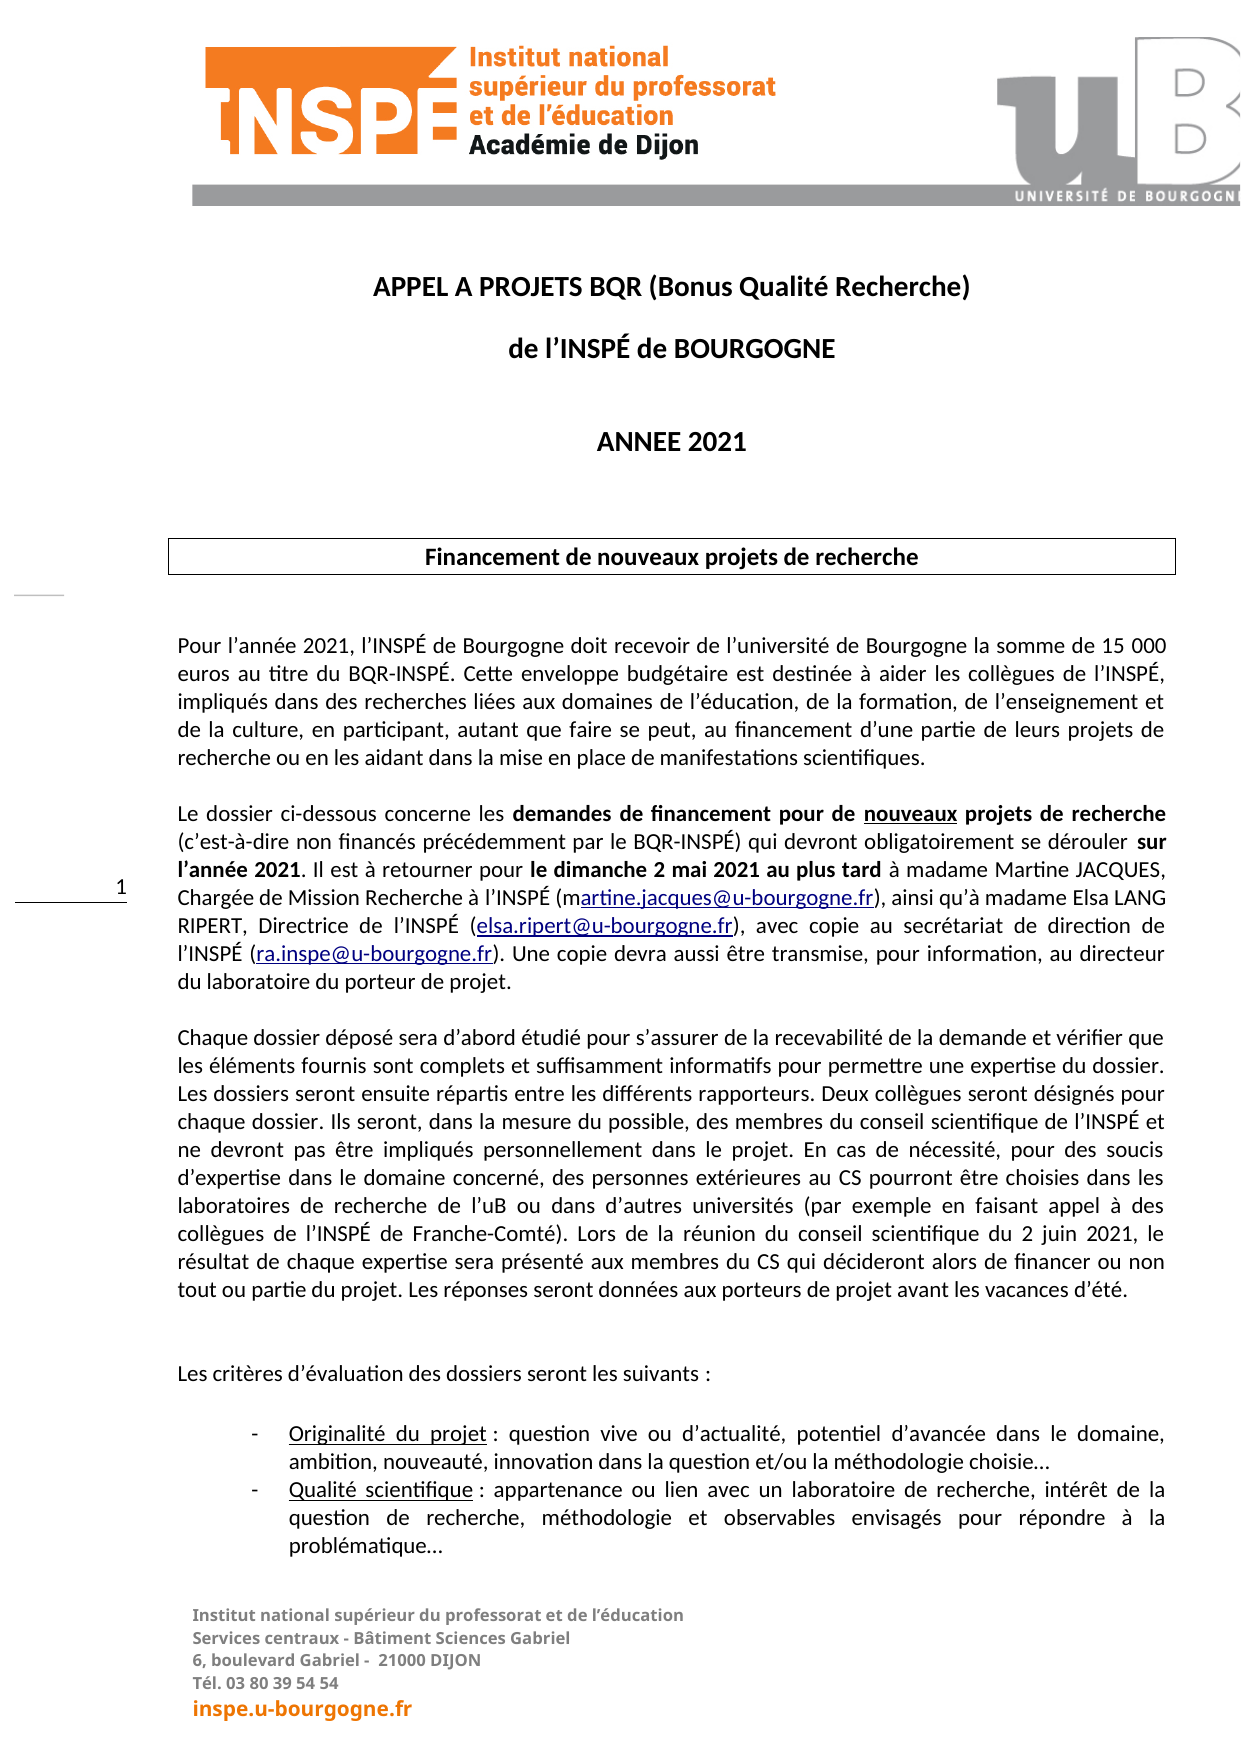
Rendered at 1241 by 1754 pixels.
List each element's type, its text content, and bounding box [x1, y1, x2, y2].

text Financement de nouveaux projets de recherche [169, 539, 1175, 574]
text APPEL A PROJETS BQR (Bonus Qualité Recherche) [177, 268, 1166, 304]
text ANNEE 2021 [177, 423, 1166, 459]
text Les critères d’évaluation des dossiers seront les suivants : [177, 1359, 1166, 1387]
text Pour l’année 2021, l’INSPÉ de Bourgogne doit recevoir de l’université de Bourgogne la somme de 15 000 euros au titre du BQR-INSPÉ. Cette enveloppe budgétaire est destinée à aider les collègues de l’INSPÉ, impliqués dans des recherches liées aux domaines de l’éducation, de la formation, de l’enseignement et de la culture, en participant, autant que faire se peut, au financement d’une partie de leurs projets de recherche ou en les aidant dans la mise en place de manifestations scientifiques. [177, 631, 1166, 771]
list Qualité scientifique : appartenance ou lien avec un laboratoire de recherche, intérêt de la question de recherche, méthodologie et observables envisagés pour répondre à la problématique… [251, 1476, 1166, 1559]
list Originalité du projet : question vive ou d’actualité, potentiel d’avancée dans le domaine, ambition, nouveauté, innovation dans la question et/ou la méthodologie choisie… [251, 1419, 1166, 1476]
picture [192, 37, 1241, 206]
text Le dossier ci-dessous concerne les demandes de financement pour de nouveaux projets de recherche (c’est-à-dire non financés précédemment par le BQR-INSPÉ) qui devront obligatoirement se dérouler sur l’année 2021. Il est à retourner pour le dimanche 2 mai 2021 au plus tard à madame Martine JACQUES, Chargée de Mission Recherche à l’INSPÉ (martine.jacques@u-bourgogne.fr), ainsi qu’à madame Elsa LANG RIPERT, Directrice de l’INSPÉ (elsa.ripert@u-bourgogne.fr), avec copie au secrétariat de direction de l’INSPÉ (ra.inspe@u-bourgogne.fr). Une copie devra aussi être transmise, pour information, au directeur du laboratoire du porteur de projet. [177, 799, 1166, 995]
text Chaque dossier déposé sera d’abord étudié pour s’assurer de la recevabilité de la demande et vérifier que les éléments fournis sont complets et suffisamment informatifs pour permettre une expertise du dossier. Les dossiers seront ensuite répartis entre les différents rapporteurs. Deux collègues seront désignés pour chaque dossier. Ils seront, dans la mesure du possible, des membres du conseil scientifique de l’INSPÉ et ne devront pas être impliqués personnellement dans le projet. En cas de nécessité, pour des soucis d’expertise dans le domaine concerné, des personnes extérieures au CS pourront être choisies dans les laboratoires de recherche de l’uB ou dans d’autres universités (par exemple en faisant appel à des collègues de l’INSPÉ de Franche-Comté). Lors de la réunion du conseil scientifique du 2 juin 2021, le résultat de chaque expertise sera présenté aux membres du CS qui décideront alors de financer ou non tout ou partie du projet. Les réponses seront données aux porteurs de projet avant les vacances d’été. [177, 1023, 1166, 1303]
text de l’INSPÉ de BOURGOGNE [177, 330, 1166, 398]
